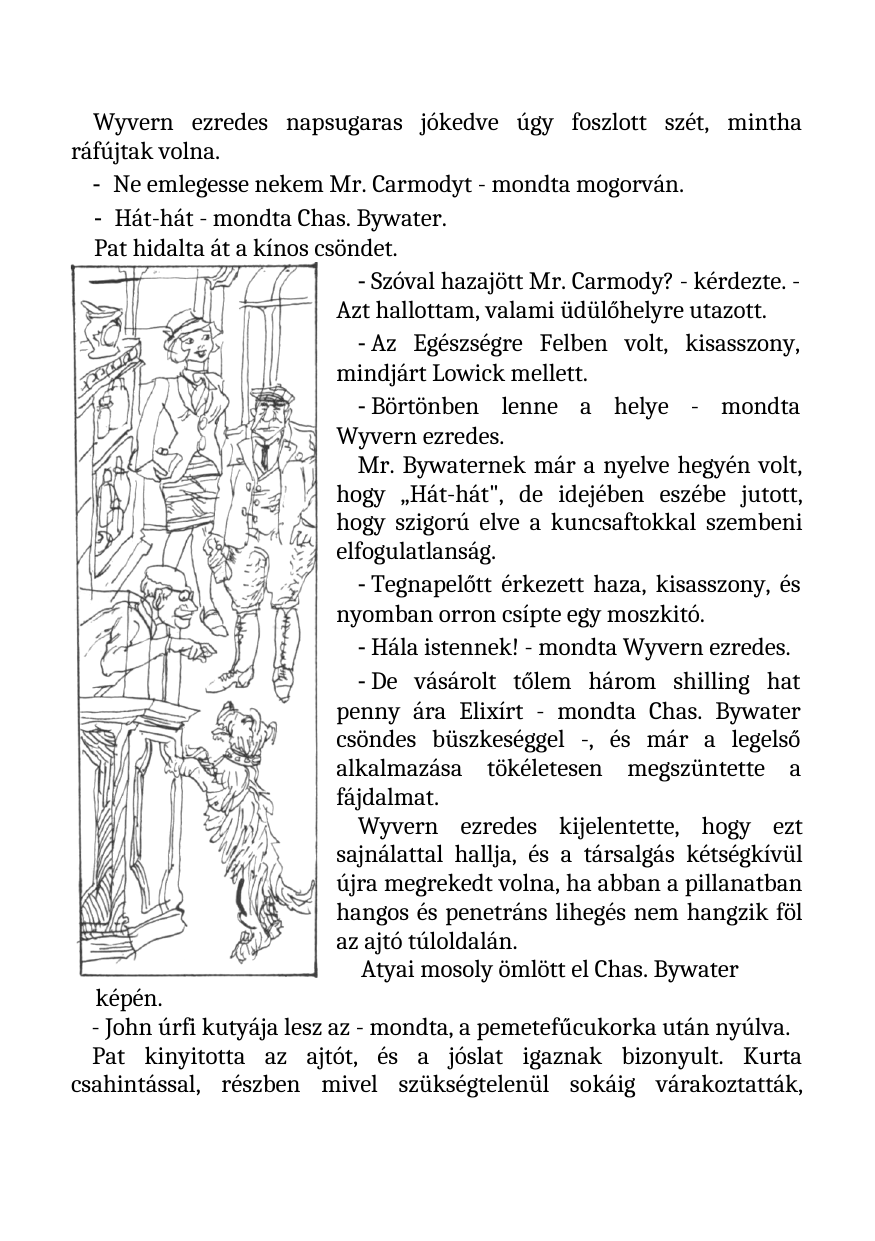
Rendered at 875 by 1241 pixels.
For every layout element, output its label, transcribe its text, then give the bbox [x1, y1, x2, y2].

text Mr. Bywaternek már a nyelve hegyén volt, hogy „Hát-hát", de idejében eszébe jutott, hogy szigorú elve a kuncsaftokkal szembeni elfogulatlanság. [318, 451, 803, 566]
list Börtönben lenne a helye - mondta Wyvern ezredes. [318, 388, 801, 451]
text Wyvern ezredes napsugaras jókedve úgy foszlott szét, mintha ráfújtak volna. [71, 108, 803, 165]
list De vásárolt tőlem három shilling hat penny ára Elixírt - mondta Chas. Bywater csöndes büszkeséggel -, és már a legelső alkalmazása tökéletesen megszüntette a fájdalmat. [318, 663, 801, 812]
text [71, 1042, 803, 1099]
list Tegnapelőtt érkezett haza, kisasszony, és nyomban orron csípte egy moszkitó. [318, 566, 801, 628]
list Hála istennek! - mondta Wyvern ezredes. [318, 628, 803, 663]
list Ne emlegesse nekem Mr. Carmodyt - mondta mogorván. [71, 165, 803, 199]
text Atyai mosoly ömlött el Chas. Bywater képén. [95, 955, 803, 1013]
list Hát-hát - mondta Chas. Bywater. [94, 199, 677, 233]
text - John úrfi kutyája lesz az - mondta, a pemetefűcukorka után nyúlva. [71, 1013, 803, 1042]
list Szóval hazajött Mr. Carmody? - kérdezte. - Azt hallottam, valami üdülőhelyre utazott. [318, 262, 801, 325]
text Pat hidalta át a kínos csöndet. [94, 233, 677, 262]
list Az Egészségre Felben volt, kisasszony, mindjárt Lowick mellett. [318, 325, 801, 388]
text Wyvern ezredes kijelentette, hogy ezt sajnálattal hallja, és a társalgás kétségkívül újra megrekedt volna, ha abban a pillanatban hangos és penetráns lihegés nem hangzik föl az ajtó túloldalán. [318, 812, 803, 955]
